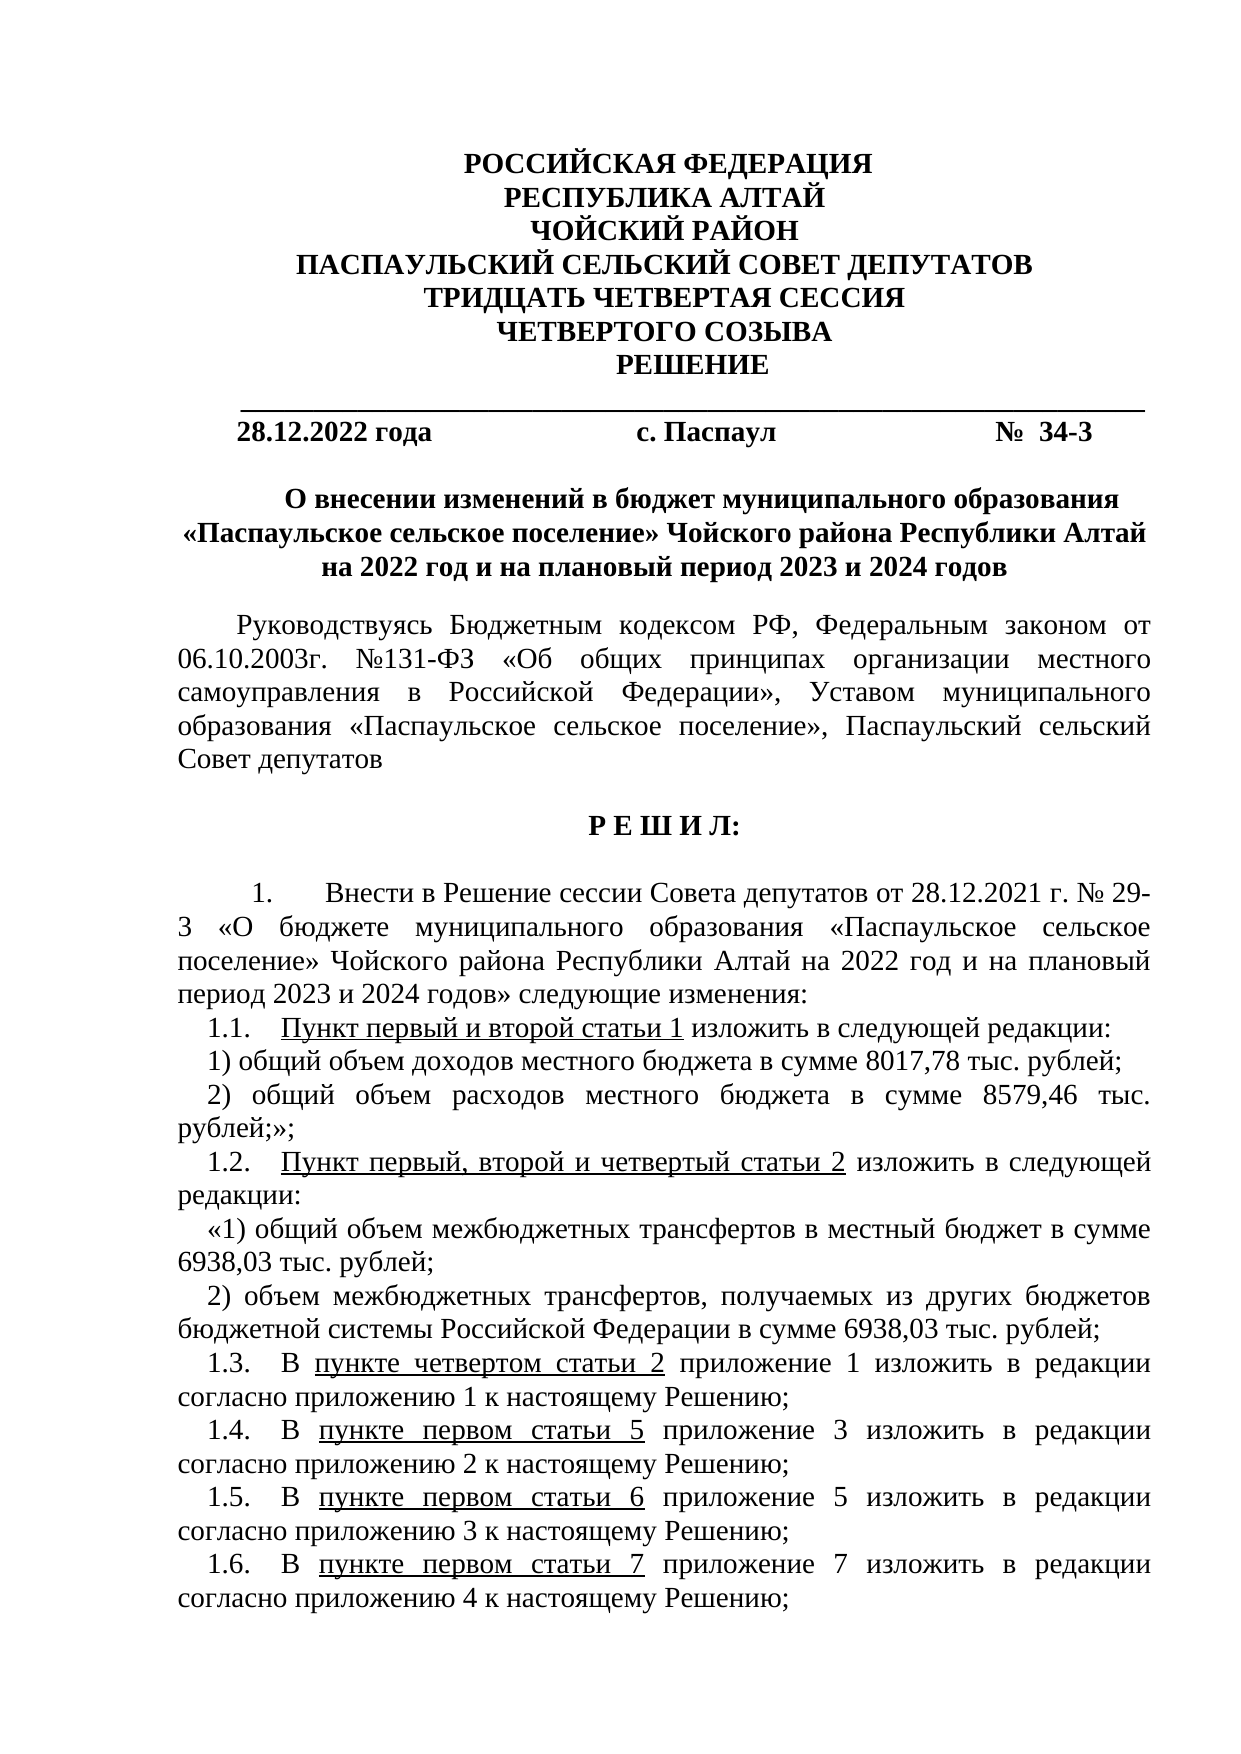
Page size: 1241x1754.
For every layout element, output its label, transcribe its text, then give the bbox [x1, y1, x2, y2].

text О внесении изменений в бюджет муниципального образования «Паспаульское сельское поселение» Чойского района Республики Алтай на 2022 год и на плановый период 2023 и 2024 годов [177, 482, 1152, 582]
list Пункт первый и второй статьи 1 изложить в следующей редакции: [177, 1010, 1152, 1043]
text 2) объем межбюджетных трансфертов, получаемых из других бюджетов бюджетной системы Российской Федерации в сумме 6938,03 тыс. рублей; [177, 1278, 1152, 1345]
text ПАСПАУЛЬСКИЙ СЕЛЬСКИЙ СОВЕТ ДЕПУТАТОВ [177, 247, 1152, 280]
text ЧЕТВЕРТОГО СОЗЫВА [177, 314, 1152, 347]
list Внести в Решение сессии Совета депутатов от 28.12.2021 г. № 29-3 «О бюджете муниципального образования «Паспаульское сельское поселение» Чойского района Республики Алтай на 2022 год и на плановый период 2023 и 2024 годов» следующие изменения: [177, 876, 1152, 1010]
text 1) общий объем доходов местного бюджета в сумме 8017,78 тыс. рублей; [177, 1043, 1152, 1077]
text ТРИДЦАТЬ ЧЕТВЕРТАЯ СЕССИЯ [177, 280, 1152, 314]
list В пункте первом статьи 6 приложение 5 изложить в редакции согласно приложению 3 к настоящему Решению; [177, 1479, 1152, 1546]
text «1) общий объем межбюджетных трансфертов в местный бюджет в сумме 6938,03 тыс. рублей; [177, 1211, 1152, 1278]
list В пункте первом статьи 5 приложение 3 изложить в редакции согласно приложению 2 к настоящему Решению; [177, 1412, 1152, 1479]
text ЧОЙСКИЙ РАЙОН [177, 213, 1152, 247]
text Р Е Ш И Л: [177, 808, 1152, 842]
text 2) общий объем расходов местного бюджета в сумме 8579,46 тыс. рублей;»; [177, 1077, 1152, 1144]
text РЕСПУБЛИКА АЛТАЙ [177, 180, 1152, 213]
text Руководствуясь Бюджетным кодексом РФ, Федеральным законом от 06.10.2003г. №131-ФЗ «Об общих принципах организации местного самоуправления в Российской Федерации», Уставом муниципального образования «Паспаульское сельское поселение», Паспаульский сельский Совет депутатов [177, 607, 1152, 775]
list Пункт первый, второй и четвертый статьи 2 изложить в следующей редакции: [177, 1144, 1152, 1211]
list В пункте первом статьи 7 приложение 7 изложить в редакции согласно приложению 4 к настоящему Решению; [177, 1546, 1152, 1613]
text РОССИЙСКАЯ ФЕДЕРАЦИЯ [177, 146, 1152, 180]
text ______________________________________________________________ 28.12.2022 года с. Паспаул № 34-3 [177, 381, 1152, 448]
text РЕШЕНИЕ [177, 347, 1152, 381]
list В пункте четвертом статьи 2 приложение 1 изложить в редакции согласно приложению 1 к настоящему Решению; [177, 1345, 1152, 1412]
